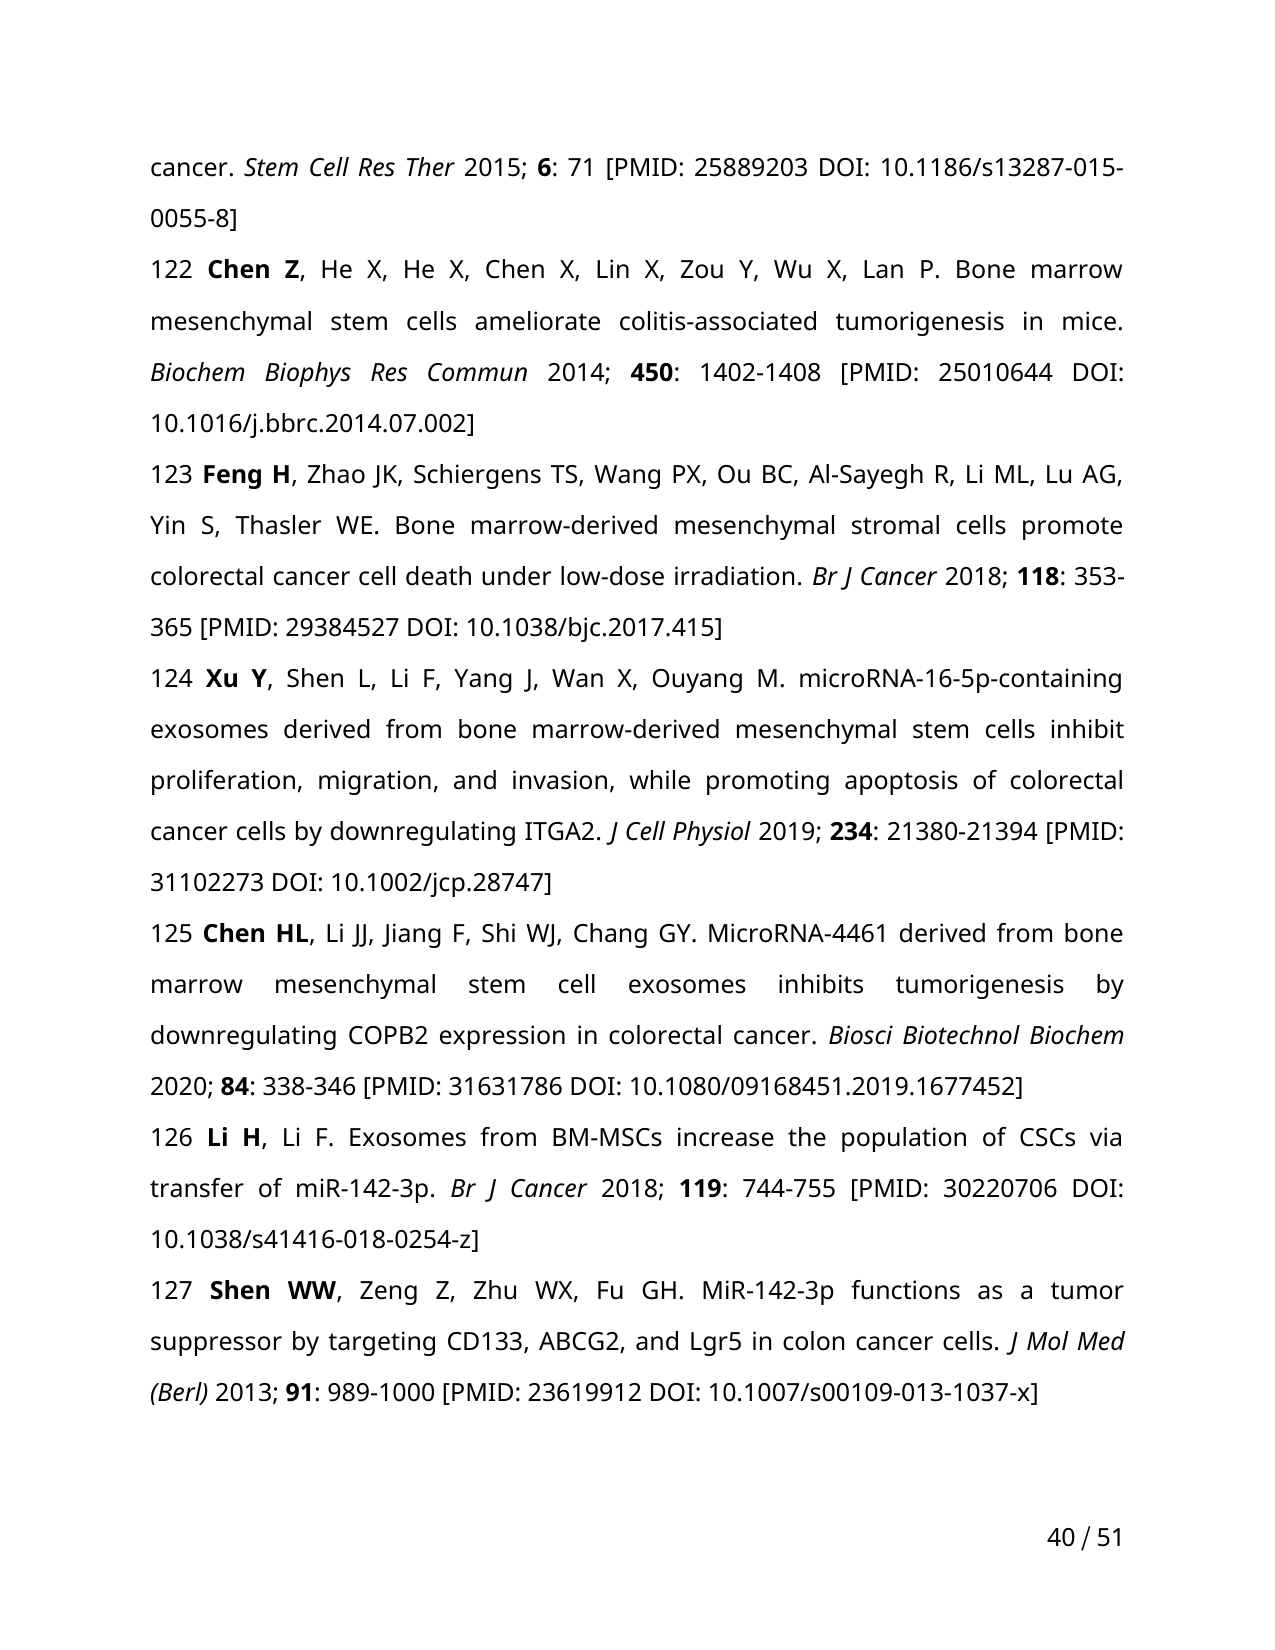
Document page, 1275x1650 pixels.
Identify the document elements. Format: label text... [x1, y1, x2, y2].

text 123 Feng H, Zhao JK, Schiergens TS, Wang PX, Ou BC, Al-Sayegh R, Li ML, Lu AG, Yin S, Thasler WE. Bone marrow-derived mesenchymal stromal cells promote colorectal cancer cell death under low-dose irradiation. Br J Cancer 2018; 118: 353-365 [PMID: 29384527 DOI: 10.1038/bjc.2017.415] [150, 456, 1125, 643]
text 127 Shen WW, Zeng Z, Zhu WX, Fu GH. MiR-142-3p functions as a tumor suppressor by targeting CD133, ABCG2, and Lgr5 in colon cancer cells. J Mol Med (Berl) 2013; 91: 989-1000 [PMID: 23619912 DOI: 10.1007/s00109-013-1037-x] [150, 1273, 1125, 1409]
text 122 Chen Z, He X, He X, Chen X, Lin X, Zou Y, Wu X, Lan P. Bone marrow mesenchymal stem cells ameliorate colitis-associated tumorigenesis in mice. Biochem Biophys Res Commun 2014; 450: 1402-1408 [PMID: 25010644 DOI: 10.1016/j.bbrc.2014.07.002] [150, 252, 1125, 439]
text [150, 150, 1125, 235]
text 126 Li H, Li F. Exosomes from BM-MSCs increase the population of CSCs via transfer of miR-142-3p. Br J Cancer 2018; 119: 744-755 [PMID: 30220706 DOI: 10.1038/s41416-018-0254-z] [150, 1120, 1125, 1256]
text 125 Chen HL, Li JJ, Jiang F, Shi WJ, Chang GY. MicroRNA-4461 derived from bone marrow mesenchymal stem cell exosomes inhibits tumorigenesis by downregulating COPB2 expression in colorectal cancer. Biosci Biotechnol Biochem 2020; 84: 338-346 [PMID: 31631786 DOI: 10.1080/09168451.2019.1677452] [150, 916, 1125, 1103]
text 124 Xu Y, Shen L, Li F, Yang J, Wan X, Ouyang M. microRNA-16-5p-containing exosomes derived from bone marrow-derived mesenchymal stem cells inhibit proliferation, migration, and invasion, while promoting apoptosis of colorectal cancer cells by downregulating ITGA2. J Cell Physiol 2019; 234: 21380-21394 [PMID: 31102273 DOI: 10.1002/jcp.28747] [150, 660, 1125, 899]
